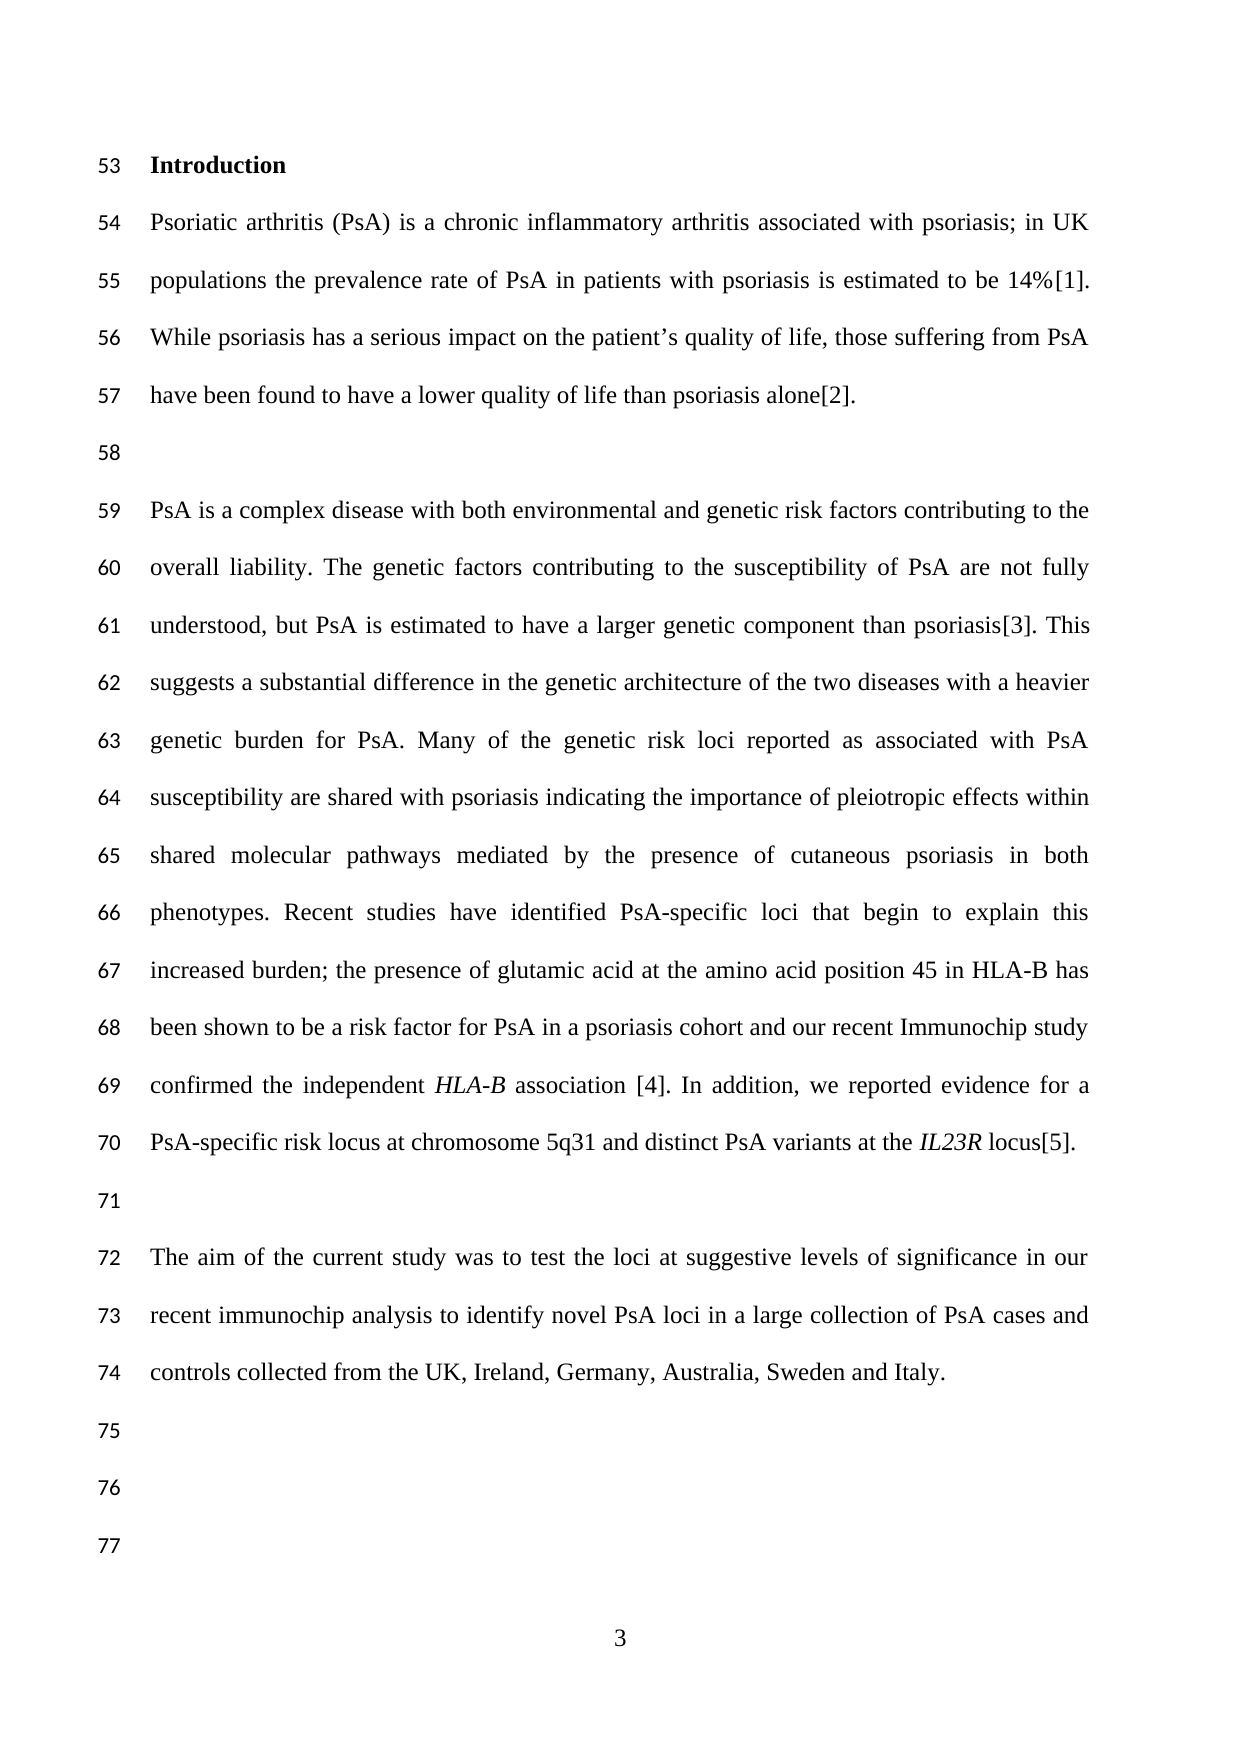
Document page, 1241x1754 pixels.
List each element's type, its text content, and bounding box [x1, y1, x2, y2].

text PsA is a complex disease with both environmental and genetic risk factors contributing to the overall liability. The genetic factors contributing to the susceptibility of PsA are not fully understood, but PsA is estimated to have a larger genetic component than psoriasis[3]. This suggests a substantial difference in the genetic architecture of the two diseases with a heavier genetic burden for PsA. Many of the genetic risk loci reported as associated with PsA susceptibility are shared with psoriasis indicating the importance of pleiotropic effects within shared molecular pathways mediated by the presence of cutaneous psoriasis in both phenotypes. Recent studies have identified PsA-specific loci that begin to explain this increased burden; the presence of glutamic acid at the amino acid position 45 in HLA-B has been shown to be a risk factor for PsA in a psoriasis cohort and our recent Immunochip study confirmed the independent HLA-B association [4]. In addition, we reported evidence for a PsA-specific risk locus at chromosome 5q31 and distinct PsA variants at the IL23R locus[5]. [150, 495, 1090, 1156]
text Psoriatic arthritis (PsA) is a chronic inflammatory arthritis associated with psoriasis; in UK populations the prevalence rate of PsA in patients with psoriasis is estimated to be 14%[1]. While psoriasis has a serious impact on the patient’s quality of life, those suffering from PsA have been found to have a lower quality of life than psoriasis alone[2]. [150, 207, 1090, 409]
text The aim of the current study was to test the loci at suggestive levels of significance in our recent immunochip analysis to identify novel PsA loci in a large collection of PsA cases and controls collected from the UK, Ireland, Germany, Australia, Sweden and Italy. [150, 1242, 1090, 1386]
text Introduction [150, 150, 1090, 179]
